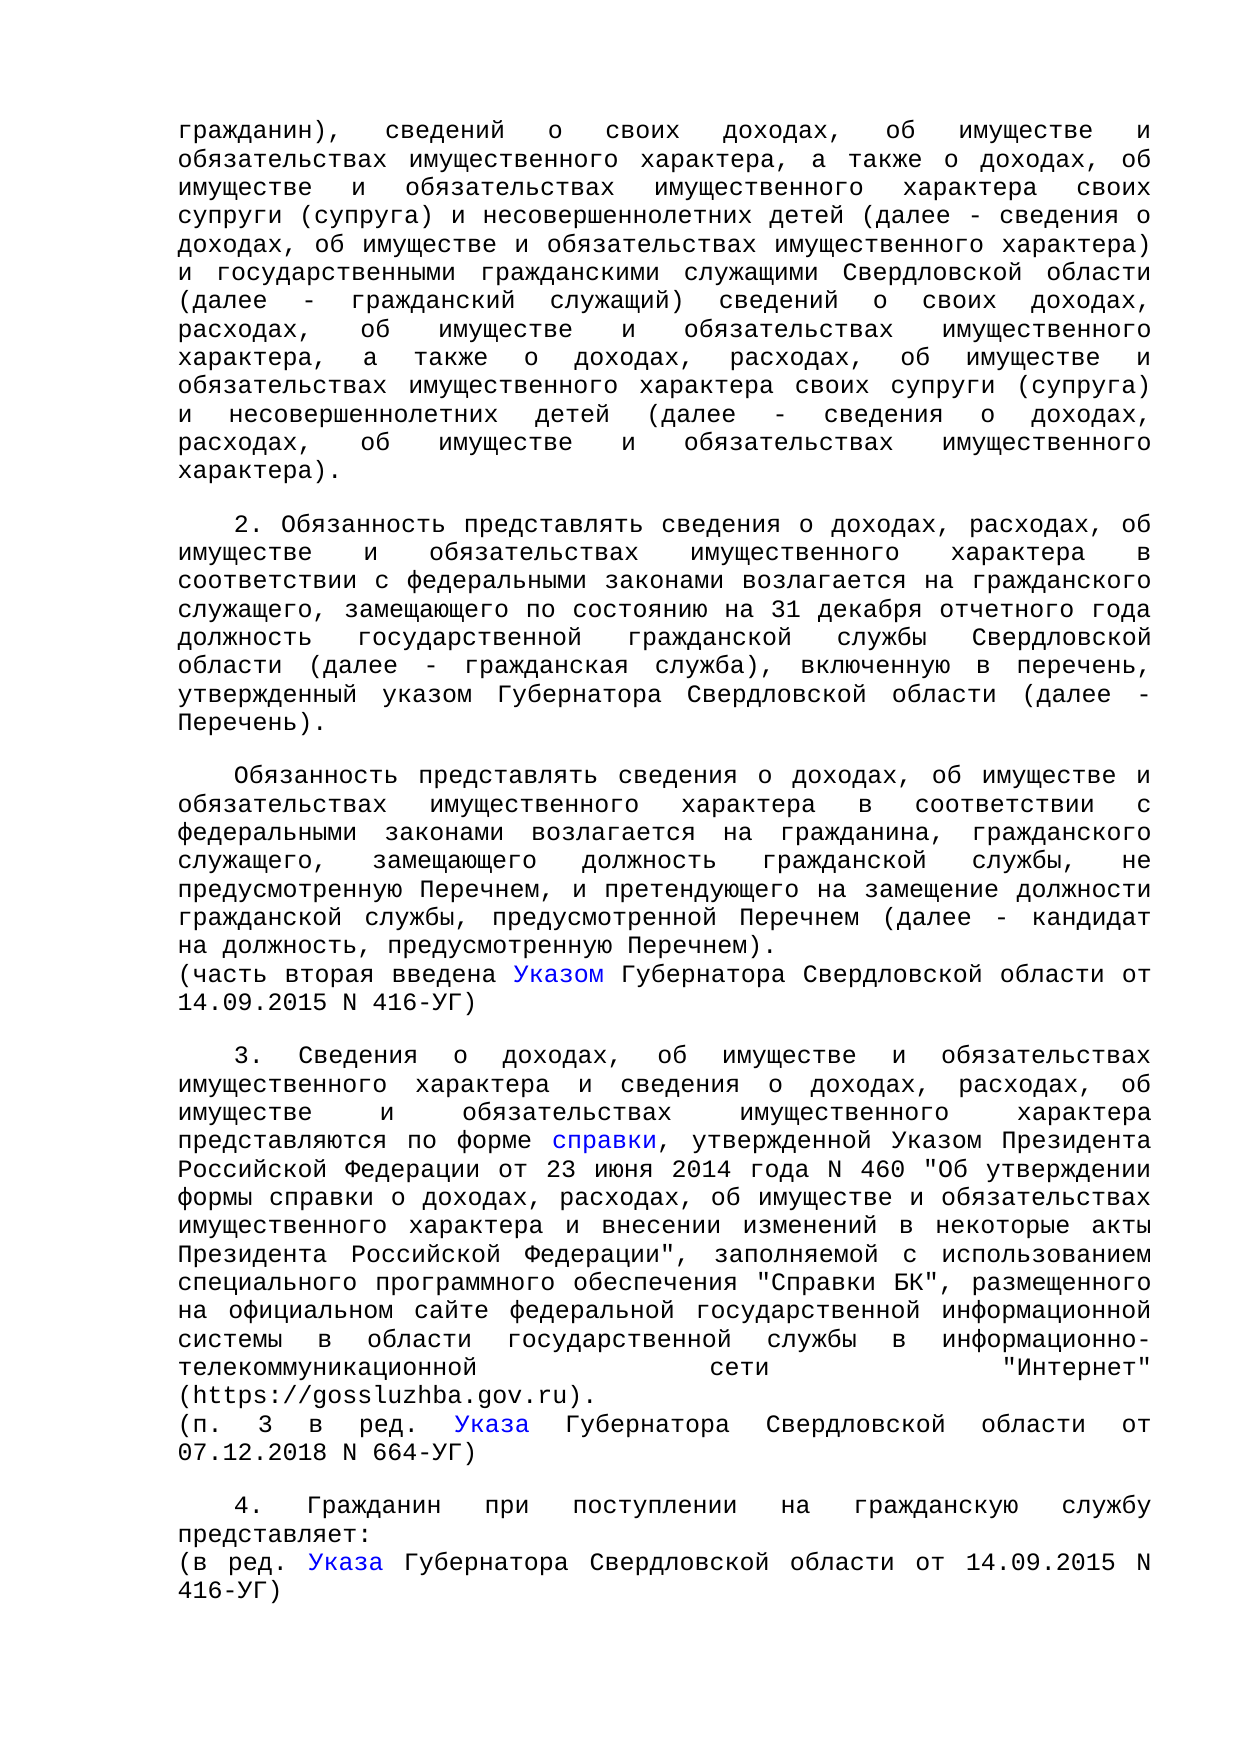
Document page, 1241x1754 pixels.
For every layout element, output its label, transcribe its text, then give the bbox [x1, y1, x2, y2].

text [177, 118, 1152, 486]
text (п. 3 в ред. Указа Губернатора Свердловской области от 07.12.2018 N 664-УГ) [177, 1411, 1152, 1468]
text (в ред. Указа Губернатора Свердловской области от 14.09.2015 N 416-УГ) [177, 1550, 1152, 1606]
text Обязанность представлять сведения о доходах, об имуществе и обязательствах имущественного характера в соответствии с федеральными законами возлагается на гражданина, гражданского служащего, замещающего должность гражданской службы, не предусмотренную Перечнем, и претендующего на замещение должности гражданской службы, предусмотренной Перечнем (далее - кандидат на должность, предусмотренную Перечнем). [177, 763, 1152, 961]
text 2. Обязанность представлять сведения о доходах, расходах, об имуществе и обязательствах имущественного характера в соответствии с федеральными законами возлагается на гражданского служащего, замещающего по состоянию на 31 декабря отчетного года должность государственной гражданской службы Свердловской области (далее - гражданская служба), включенную в перечень, утвержденный указом Губернатора Свердловской области (далее - Перечень). [177, 511, 1152, 738]
text (часть вторая введена Указом Губернатора Свердловской области от 14.09.2015 N 416-УГ) [177, 961, 1152, 1018]
text 3. Сведения о доходах, об имуществе и обязательствах имущественного характера и сведения о доходах, расходах, об имуществе и обязательствах имущественного характера представляются по форме справки, утвержденной Указом Президента Российской Федерации от 23 июня 2014 года N 460 "Об утверждении формы справки о доходах, расходах, об имуществе и обязательствах имущественного характера и внесении изменений в некоторые акты Президента Российской Федерации", заполняемой с использованием специального программного обеспечения "Справки БК", размещенного на официальном сайте федеральной государственной информационной системы в области государственной службы в информационно-телекоммуникационной сети "Интернет" (https://gossluzhba.gov.ru). [177, 1043, 1152, 1411]
text 4. Гражданин при поступлении на гражданскую службу представляет: [177, 1493, 1152, 1550]
